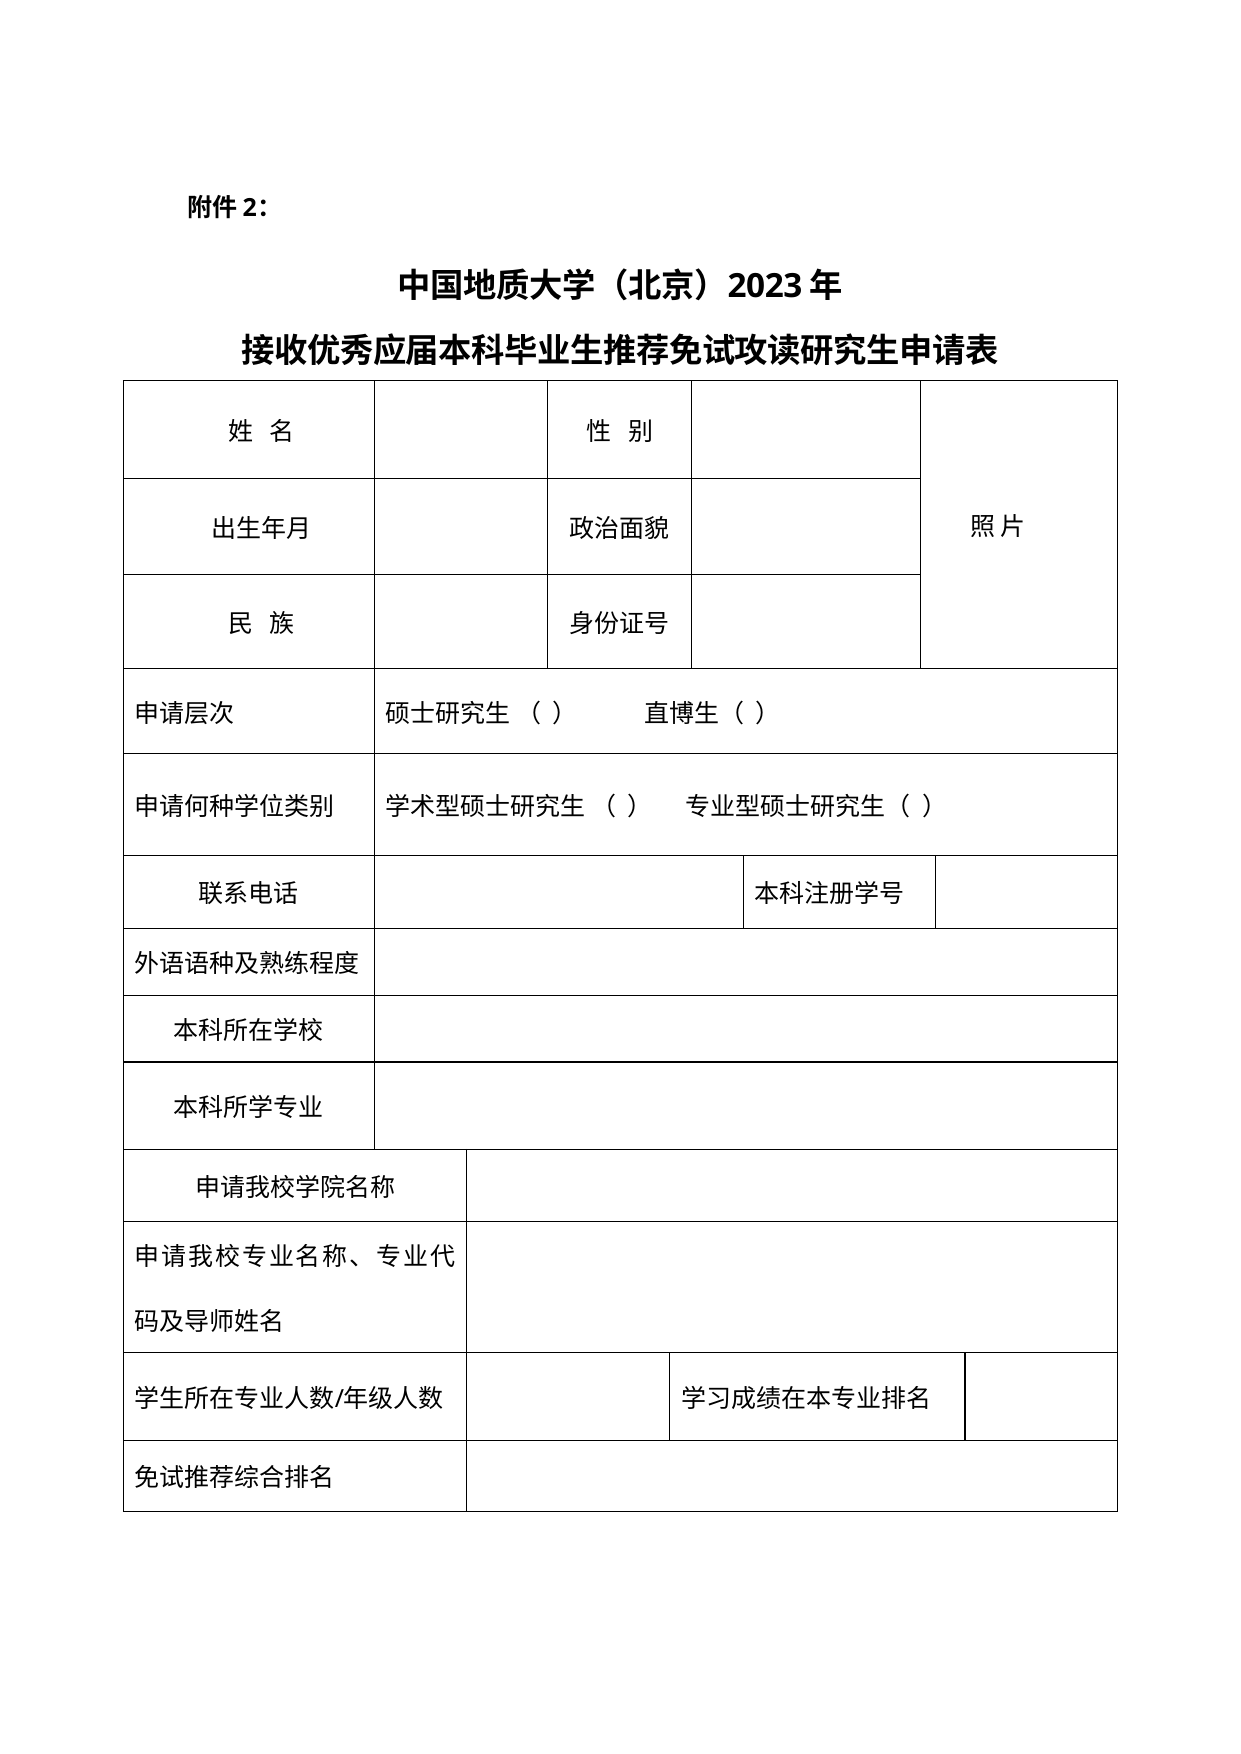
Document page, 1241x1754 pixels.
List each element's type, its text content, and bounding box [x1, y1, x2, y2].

text 附件2： [187, 187, 1053, 223]
table_cell [467, 1150, 1117, 1221]
table_cell 学术型硕士研究生 （ ） 专业型硕士研究生（ ） [375, 754, 1117, 855]
text 中国地质大学（北京）2023年 [187, 250, 1053, 315]
table_cell 申请层次 [124, 669, 374, 753]
table_cell [936, 856, 1117, 928]
table_cell 学习成绩在本专业排名 [670, 1353, 964, 1440]
table_cell [467, 1222, 1117, 1352]
table_cell [375, 479, 547, 573]
table_cell 硕士研究生 （ ） 直博生（ ） [375, 669, 1117, 753]
table_cell [375, 856, 743, 928]
table_cell 学生所在专业人数/年级人数 [124, 1353, 466, 1440]
table_cell 身份证号 [548, 575, 691, 668]
table_cell [467, 1353, 669, 1440]
table_cell 出生年月 [124, 479, 374, 573]
table_cell 民 族 [124, 575, 374, 668]
table_cell [966, 1353, 1117, 1440]
table_cell 联系电话 [124, 856, 374, 928]
table_header 照 片 [921, 381, 1117, 668]
table_cell [375, 929, 1117, 995]
table_cell 本科注册学号 [744, 856, 935, 928]
table_cell [692, 575, 920, 668]
table_cell [375, 575, 547, 668]
table_cell 申请我校专业名称、专业代码及导师姓名 [124, 1222, 466, 1352]
table_cell 免试推荐综合排名 [124, 1441, 466, 1511]
table_cell 本科所在学校 [124, 996, 374, 1061]
table_cell 申请何种学位类别 [124, 754, 374, 855]
table_cell 申请我校学院名称 [124, 1150, 466, 1221]
table_cell [692, 479, 920, 573]
table_header [375, 381, 547, 478]
table_header [692, 381, 920, 478]
table_cell 政治面貌 [548, 479, 691, 573]
table_header 姓 名 [124, 381, 374, 478]
table_header 性 别 [548, 381, 691, 478]
table_cell [375, 996, 1117, 1061]
table_cell 外语语种及熟练程度 [124, 929, 374, 995]
text 接收优秀应届本科毕业生推荐免试攻读研究生申请表 [187, 315, 1053, 380]
table_cell 本科所学专业 [124, 1063, 374, 1149]
table_cell [467, 1441, 1117, 1511]
table_cell [375, 1063, 1117, 1149]
